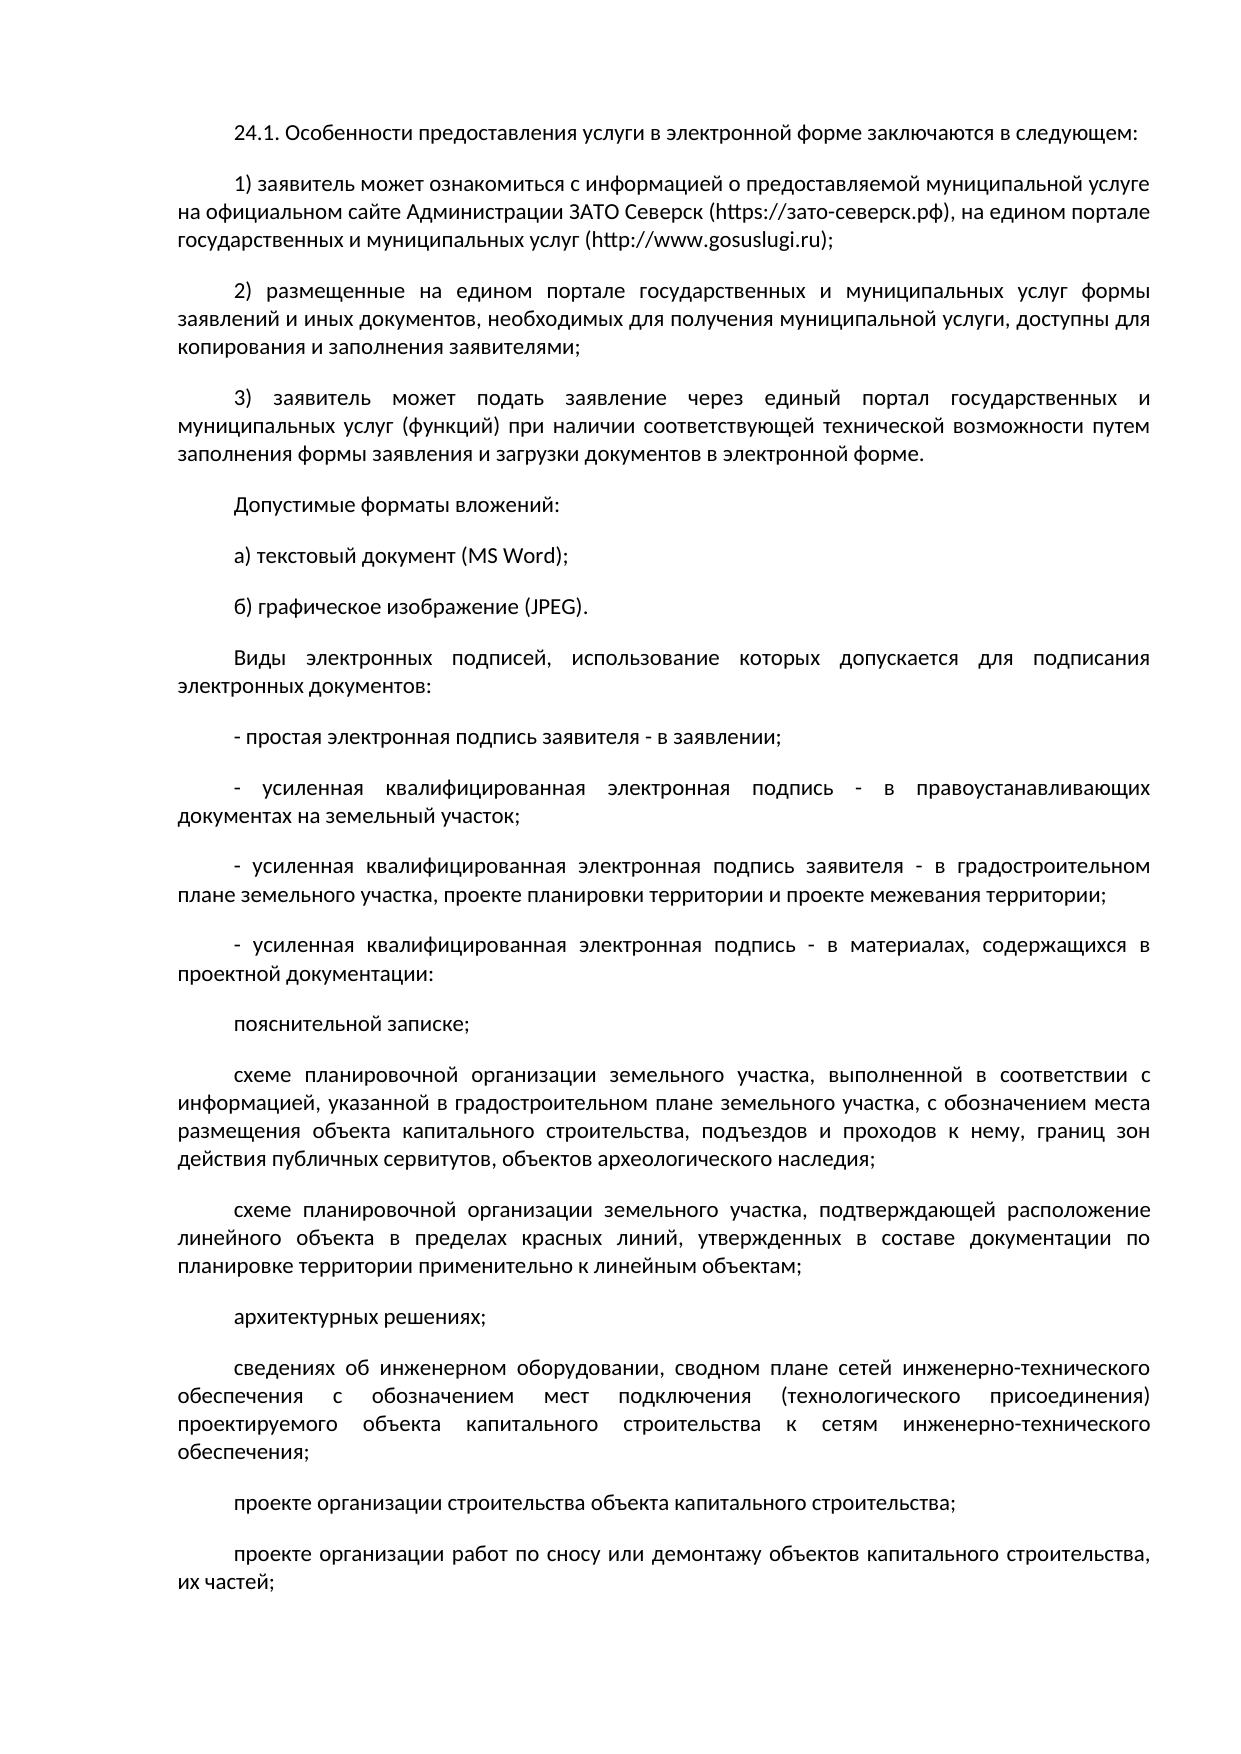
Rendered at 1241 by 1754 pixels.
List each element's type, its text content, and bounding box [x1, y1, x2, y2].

text проекте организации работ по сносу или демонтажу объектов капитального строительства, их частей; [177, 1539, 1152, 1595]
text а) текстовый документ (MS Word); [177, 541, 1152, 569]
text схеме планировочной организации земельного участка, подтверждающей расположение линейного объекта в пределах красных линий, утвержденных в составе документации по планировке территории применительно к линейным объектам; [177, 1196, 1152, 1279]
text 2) размещенные на едином портале государственных и муниципальных услуг формы заявлений и иных документов, необходимых для получения муниципальной услуги, доступны для копирования и заполнения заявителями; [177, 276, 1152, 360]
text проекте организации строительства объекта капитального строительства; [177, 1488, 1152, 1516]
text 3) заявитель может подать заявление через единый портал государственных и муниципальных услуг (функций) при наличии соответствующей технической возможности путем заполнения формы заявления и загрузки документов в электронной форме. [177, 383, 1152, 467]
text пояснительной записке; [177, 1009, 1152, 1038]
text 1) заявитель может ознакомиться с информацией о предоставляемой муниципальной услуге на официальном сайте Администрации ЗАТО Северск (https://зато-северск.рф), на едином портале государственных и муниципальных услуг (http://www.gosuslugi.ru); [177, 169, 1152, 253]
text - усиленная квалифицированная электронная подпись - в правоустанавливающих документах на земельный участок; [177, 773, 1152, 829]
text - усиленная квалифицированная электронная подпись заявителя - в градостроительном плане земельного участка, проекте планировки территории и проекте межевания территории; [177, 852, 1152, 908]
text - усиленная квалифицированная электронная подпись - в материалах, содержащихся в проектной документации: [177, 931, 1152, 987]
text Допустимые форматы вложений: [177, 490, 1152, 518]
text б) графическое изображение (JPEG). [177, 592, 1152, 620]
text архитектурных решениях; [177, 1302, 1152, 1331]
text схеме планировочной организации земельного участка, выполненной в соответствии с информацией, указанной в градостроительном плане земельного участка, с обозначением места размещения объекта капитального строительства, подъездов и проходов к нему, границ зон действия публичных сервитутов, объектов археологического наследия; [177, 1061, 1152, 1173]
text Виды электронных подписей, использование которых допускается для подписания электронных документов: [177, 643, 1152, 699]
text сведениях об инженерном оборудовании, сводном плане сетей инженерно-технического обеспечения с обозначением мест подключения (технологического присоединения) проектируемого объекта капитального строительства к сетям инженерно-технического обеспечения; [177, 1353, 1152, 1466]
text 24.1. Особенности предоставления услуги в электронной форме заключаются в следующем: [177, 118, 1152, 146]
text - простая электронная подпись заявителя - в заявлении; [177, 722, 1152, 750]
